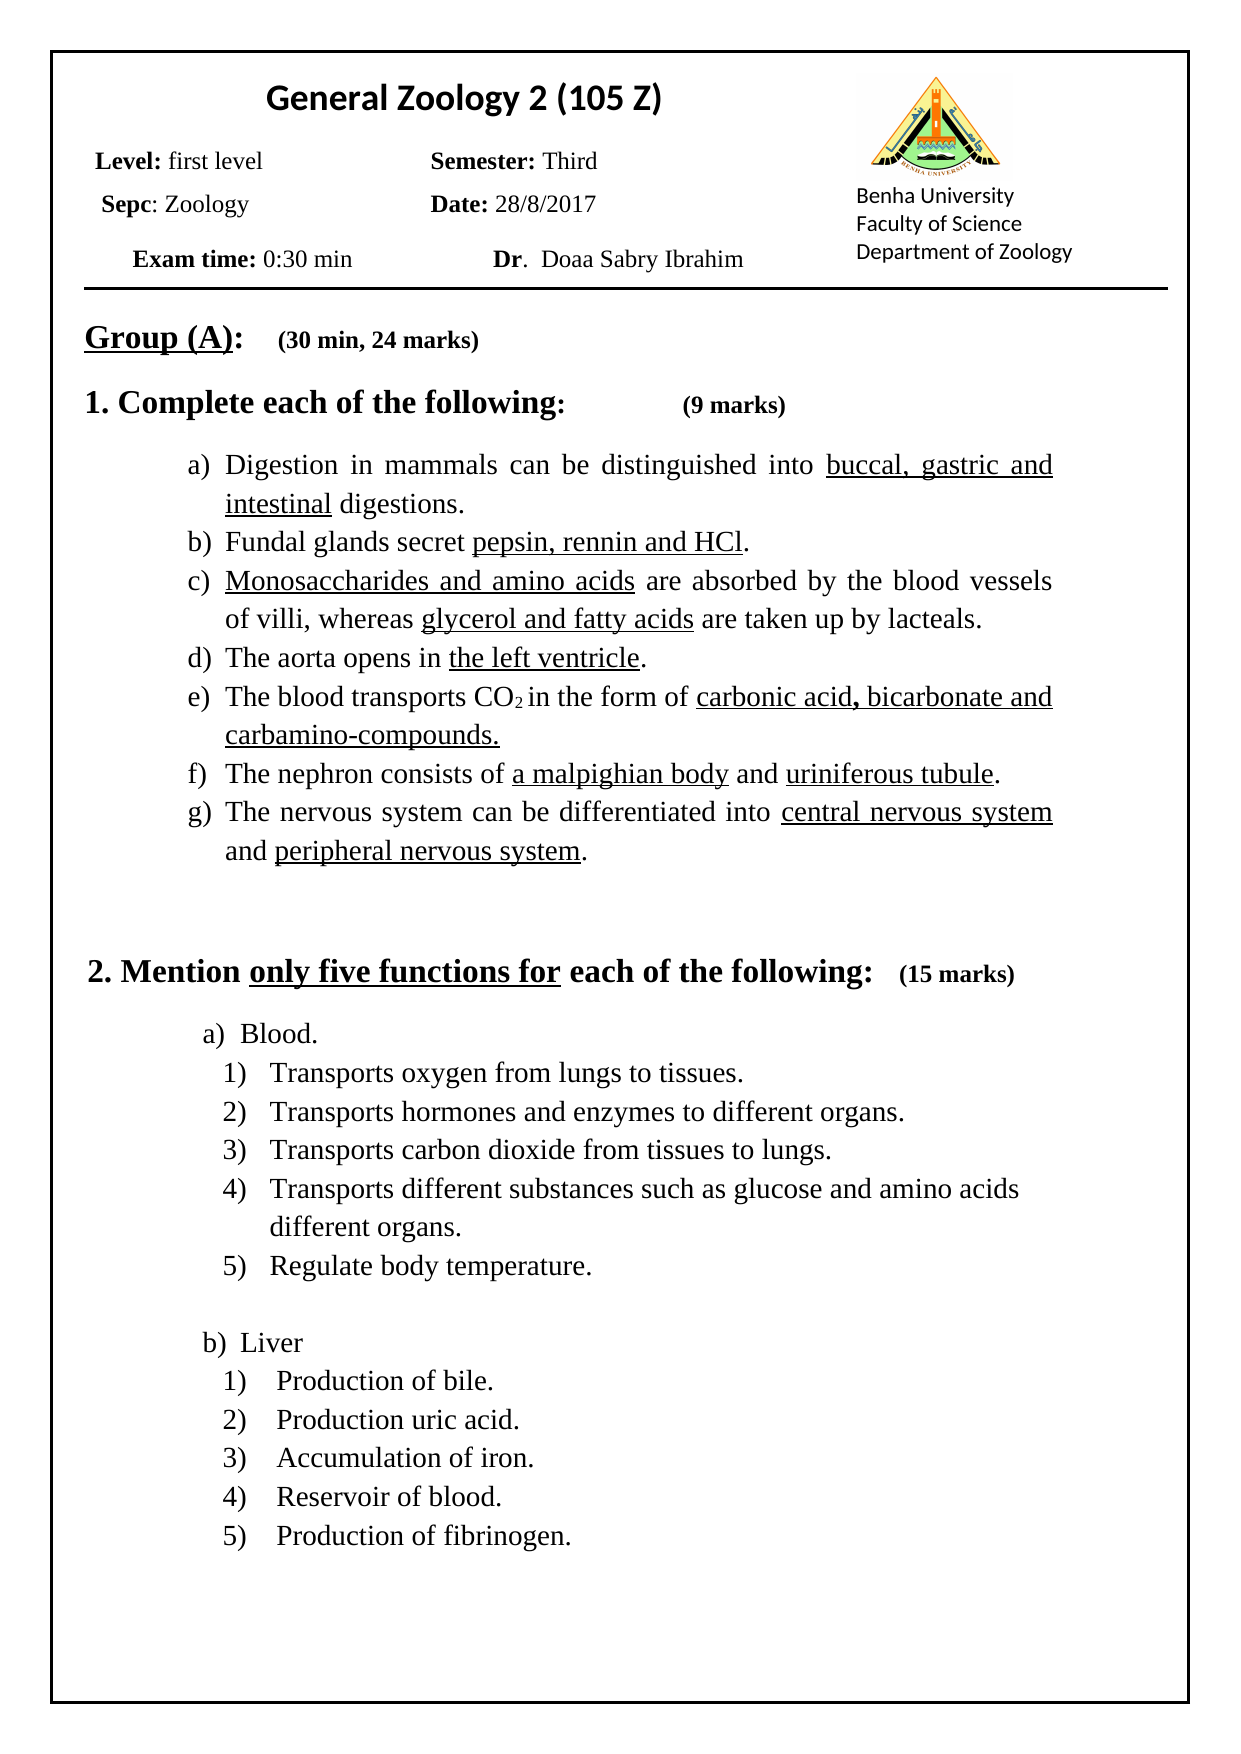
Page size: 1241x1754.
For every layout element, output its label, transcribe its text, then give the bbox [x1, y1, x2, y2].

list Digestion in mammals can be distinguished into buccal, gastric and intestinal digestions. [187, 447, 1053, 519]
list Transports carbon dioxide from tissues to lungs. [247, 1132, 1053, 1166]
text Group (A): (30 min, 24 marks) [84, 318, 1053, 356]
text 2. Mention only five functions for each of the following: (15 marks) [87, 952, 1053, 990]
list Transports different substances such as glucose and amino acids different organs. [247, 1171, 1053, 1243]
list Blood. [202, 1017, 1053, 1050]
list Transports hormones and enzymes to different organs. [247, 1094, 1053, 1127]
list Regulate body temperature. [247, 1248, 1053, 1281]
list Production of fibrinogen. [247, 1518, 1053, 1551]
list Transports oxygen from lungs to tissues. [247, 1055, 1053, 1089]
list The nephron consists of a malpighian body and uriniferous tubule. [187, 756, 1053, 789]
list Production uric acid. [247, 1402, 1053, 1436]
list The nervous system can be differentiated into central nervous system and peripheral nervous system. [187, 794, 1053, 866]
list Production of bile. [247, 1363, 1053, 1397]
list Accumulation of iron. [247, 1441, 1053, 1474]
list Liver [202, 1325, 1053, 1358]
list The aorta opens in the left ventricle. [187, 640, 1053, 674]
list The blood transports CO2 in the form of carbonic acid, bicarbonate and carbamino-compounds. [187, 679, 1053, 751]
text 1. Complete each of the following: (9 marks) [84, 383, 1053, 421]
list Reservoir of blood. [247, 1479, 1053, 1513]
list Monosaccharides and amino acids are absorbed by the blood vessels of villi, whereas glycerol and fatty acids are taken up by lacteals. [187, 563, 1053, 635]
list Fundal glands secret pepsin, rennin and HCl. [187, 524, 1053, 558]
picture [856, 73, 1013, 181]
